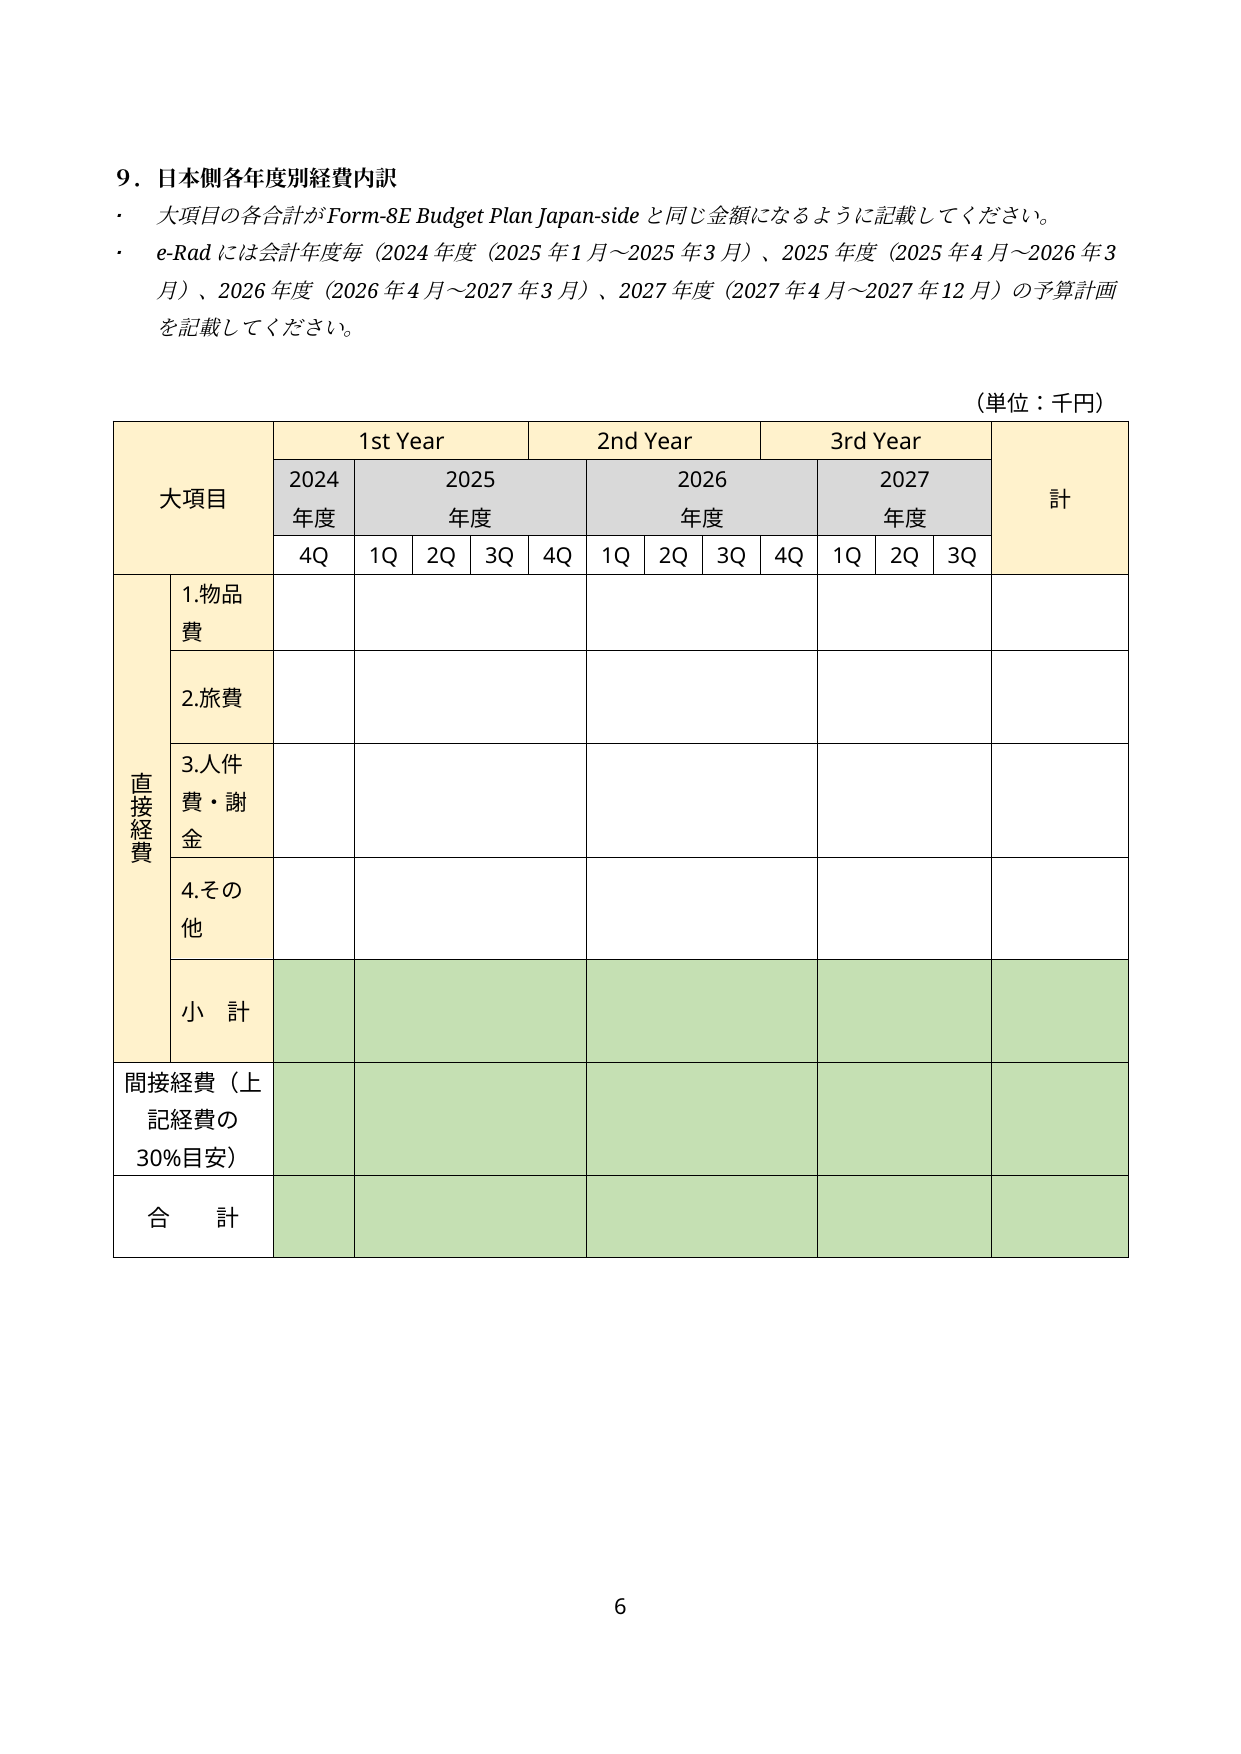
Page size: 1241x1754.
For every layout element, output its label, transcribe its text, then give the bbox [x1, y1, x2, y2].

table_cell 4Q [529, 536, 586, 574]
table_cell [992, 960, 1128, 1062]
table_cell [274, 651, 354, 743]
list 大項目の各合計がForm-8E Budget Plan Japan-sideと同じ金額になるように記載してください。 [112, 196, 1128, 233]
table_cell 1Q [818, 536, 875, 574]
list （単位：千円） [156, 383, 1117, 421]
table_cell 2Q [413, 536, 470, 574]
table_cell 3Q [471, 536, 528, 574]
table_header 1st Year [274, 422, 528, 459]
table_cell [818, 1176, 991, 1257]
table_cell [587, 1063, 817, 1175]
table_cell 3.人件費・謝金 [171, 744, 273, 857]
table_cell 1Q [355, 536, 412, 574]
table_cell 2025 年度 [355, 460, 586, 535]
table_cell 1Q [587, 536, 644, 574]
text ９．日本側各年度別経費内訳 [112, 158, 1128, 196]
table_cell 4Q [761, 536, 817, 574]
table_cell [587, 1176, 817, 1257]
table_cell 1.物品費 [171, 575, 273, 650]
table_cell [355, 858, 586, 958]
list e-Radには会計年度毎（2024年度（2025年1月～2025年3月）、2025年度（2025年4月～2026年3月）、2026年度（2026年4月～2027年3月）、2027年度（2027年4月～2027年12月）の予算計画を記載してください。 [112, 233, 1128, 346]
table_cell [818, 858, 991, 958]
table_cell [355, 651, 586, 743]
table_cell [992, 744, 1128, 857]
table_cell [992, 575, 1128, 650]
table_cell 3Q [703, 536, 760, 574]
table_cell 2024 年度 [274, 460, 354, 535]
table_cell [587, 858, 817, 958]
table_cell [355, 1063, 586, 1175]
table_header 大項目 [114, 422, 273, 574]
table_cell 2027 年度 [818, 460, 991, 535]
table_cell [274, 858, 354, 958]
table_cell [587, 575, 817, 650]
table_cell [355, 1176, 586, 1257]
table_cell 2Q [645, 536, 702, 574]
table_cell 小 計 [171, 960, 273, 1062]
table_cell [992, 1063, 1128, 1175]
table_cell [274, 1063, 354, 1175]
table_cell 間接経費（上記経費の30%目安） [114, 1063, 273, 1175]
table_cell 2026 年度 [587, 460, 817, 535]
table_cell [992, 858, 1128, 958]
table_header 計 [992, 422, 1128, 574]
table_header 2nd Year [529, 422, 760, 459]
table_cell [818, 575, 991, 650]
table_cell [818, 651, 991, 743]
table_cell [587, 744, 817, 857]
table_cell 3Q [934, 536, 991, 574]
table_cell 直接経費 [114, 575, 170, 1062]
table_cell [818, 960, 991, 1062]
table_cell [274, 744, 354, 857]
table_cell 合 計 [114, 1176, 273, 1257]
table_cell 2Q [876, 536, 933, 574]
table_cell [274, 1176, 354, 1257]
table_cell [274, 960, 354, 1062]
table_cell [818, 744, 991, 857]
table_cell [355, 744, 586, 857]
table_cell [818, 1063, 991, 1175]
table_header 3rd Year [761, 422, 991, 459]
table_cell [355, 960, 586, 1062]
table_cell [992, 1176, 1128, 1257]
table_cell [355, 575, 586, 650]
table_cell [587, 960, 817, 1062]
table_cell [992, 651, 1128, 743]
table_cell 2.旅費 [171, 651, 273, 743]
table_cell 4.その他 [171, 858, 273, 958]
table_cell 4Q [274, 536, 354, 574]
table_cell [587, 651, 817, 743]
table_cell [274, 575, 354, 650]
